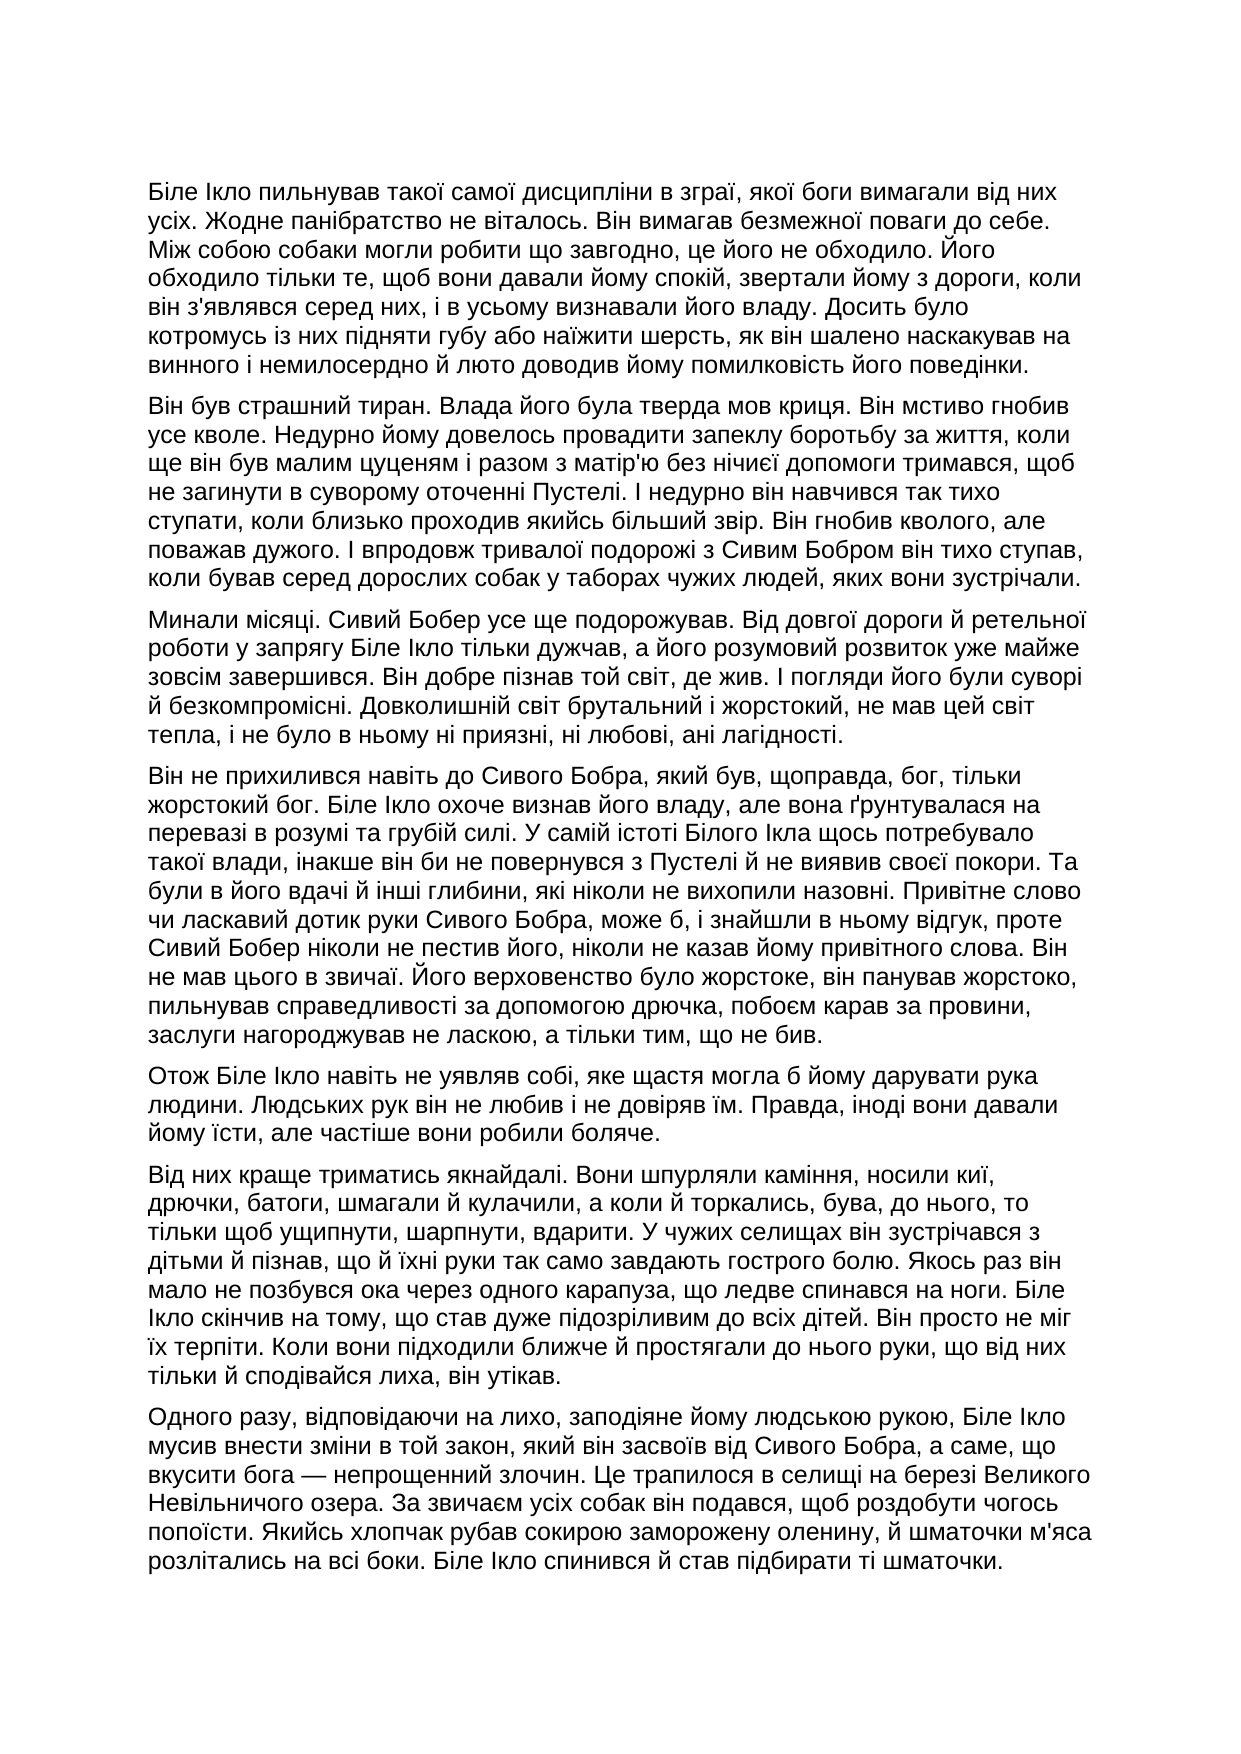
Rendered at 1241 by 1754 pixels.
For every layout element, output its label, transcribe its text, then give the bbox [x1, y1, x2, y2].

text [148, 1402, 1092, 1575]
text Він не прихилився навіть до Сивого Бобра, який був, щоправда, бог, тільки жорстокий бог. Біле Ікло охоче визнав його владу, але вона ґрунтувалася на перевазі в розумі та грубій силі. У самій істоті Білого Ікла щось потребувало такої влади, інакше він би не повернувся з Пустелі й не виявив своєї покори. Та були в його вдачі й інші глибини, які ніколи не вихопили назовні. Привітне слово чи ласкавий дотик руки Сивого Бобра, може б, і знайшли в ньому відгук, проте Сивий Бобер ніколи не пестив його, ніколи не казав йому привітного слова. Він не мав цього в звичаї. Його верховенство було жорстоке, він панував жорстоко, пильнував справедливості за допомогою дрючка, побоєм карав за провини, заслуги нагороджував не ласкою, а тільки тим, що не бив. [148, 761, 1092, 1048]
text Отож Біле Ікло навіть не уявляв собі, яке щастя могла б йому дарувати рука людини. Людських рук він не любив і не довіряв їм. Правда, іноді вони давали йому їсти, але частіше вони робили боляче. [148, 1061, 1092, 1147]
text Він був страшний тиран. Влада його була тверда мов криця. Він мстиво гнобив усе кволе. Недурно йому довелось провадити запеклу боротьбу за життя, коли ще він був малим цуценям і разом з матір'ю без нічиєї допомоги тримався, щоб не загинути в суворому оточенні Пустелі. І недурно він навчився так тихо ступати, коли близько проходив якийсь більший звір. Він гнобив кволого, але поважав дужого. І впродовж тривалої подорожі з Сивим Бобром він тихо ступав, коли бував серед дорослих собак у таборах чужих людей, яких вони зустрічали. [148, 391, 1092, 592]
text Від них краще триматись якнайдалі. Вони шпурляли каміння, носили киї, дрючки, батоги, шмагали й кулачили, а коли й торкались, бува, до нього, то тільки щоб ущипнути, шарпнути, вдарити. У чужих селищах він зустрічався з дітьми й пізнав, що й їхні руки так само завдають гострого болю. Якось раз він мало не позбувся ока через одного карапуза, що ледве спинався на ноги. Біле Ікло скінчив на тому, що став дуже підозріливим до всіх дітей. Він просто не міг їх терпіти. Коли вони підходили ближче й простягали до нього руки, що від них тільки й сподівайся лиха, він утікав. [148, 1160, 1092, 1390]
text Біле Ікло пильнував такої самої дисципліни в зграї, якої боги вимагали від них усіх. Жодне панібратство не віталось. Він вимагав безмежної поваги до себе. Між собою собаки могли робити що завгодно, це його не обходило. Його обходило тільки те, щоб вони давали йому спокій, звертали йому з дороги, коли він з'являвся серед них, і в усьому визнавали його владу. Досить було котромусь із них підняти губу або наїжити шерсть, як він шалено наскакував на винного і немилосердно й люто доводив йому помилковість його поведінки. [148, 177, 1092, 378]
text Минали місяці. Сивий Бобер усе ще подорожував. Від довгої дороги й ретельної роботи у запрягу Біле Ікло тільки дужчав, а його розумовий розвиток уже майже зовсім завершився. Він добре пізнав той світ, де жив. І погляди його були суворі й безкомпромісні. Довколишній світ брутальний і жорстокий, не мав цей світ тепла, і не було в ньому ні приязні, ні любові, ані лагідності. [148, 605, 1092, 748]
